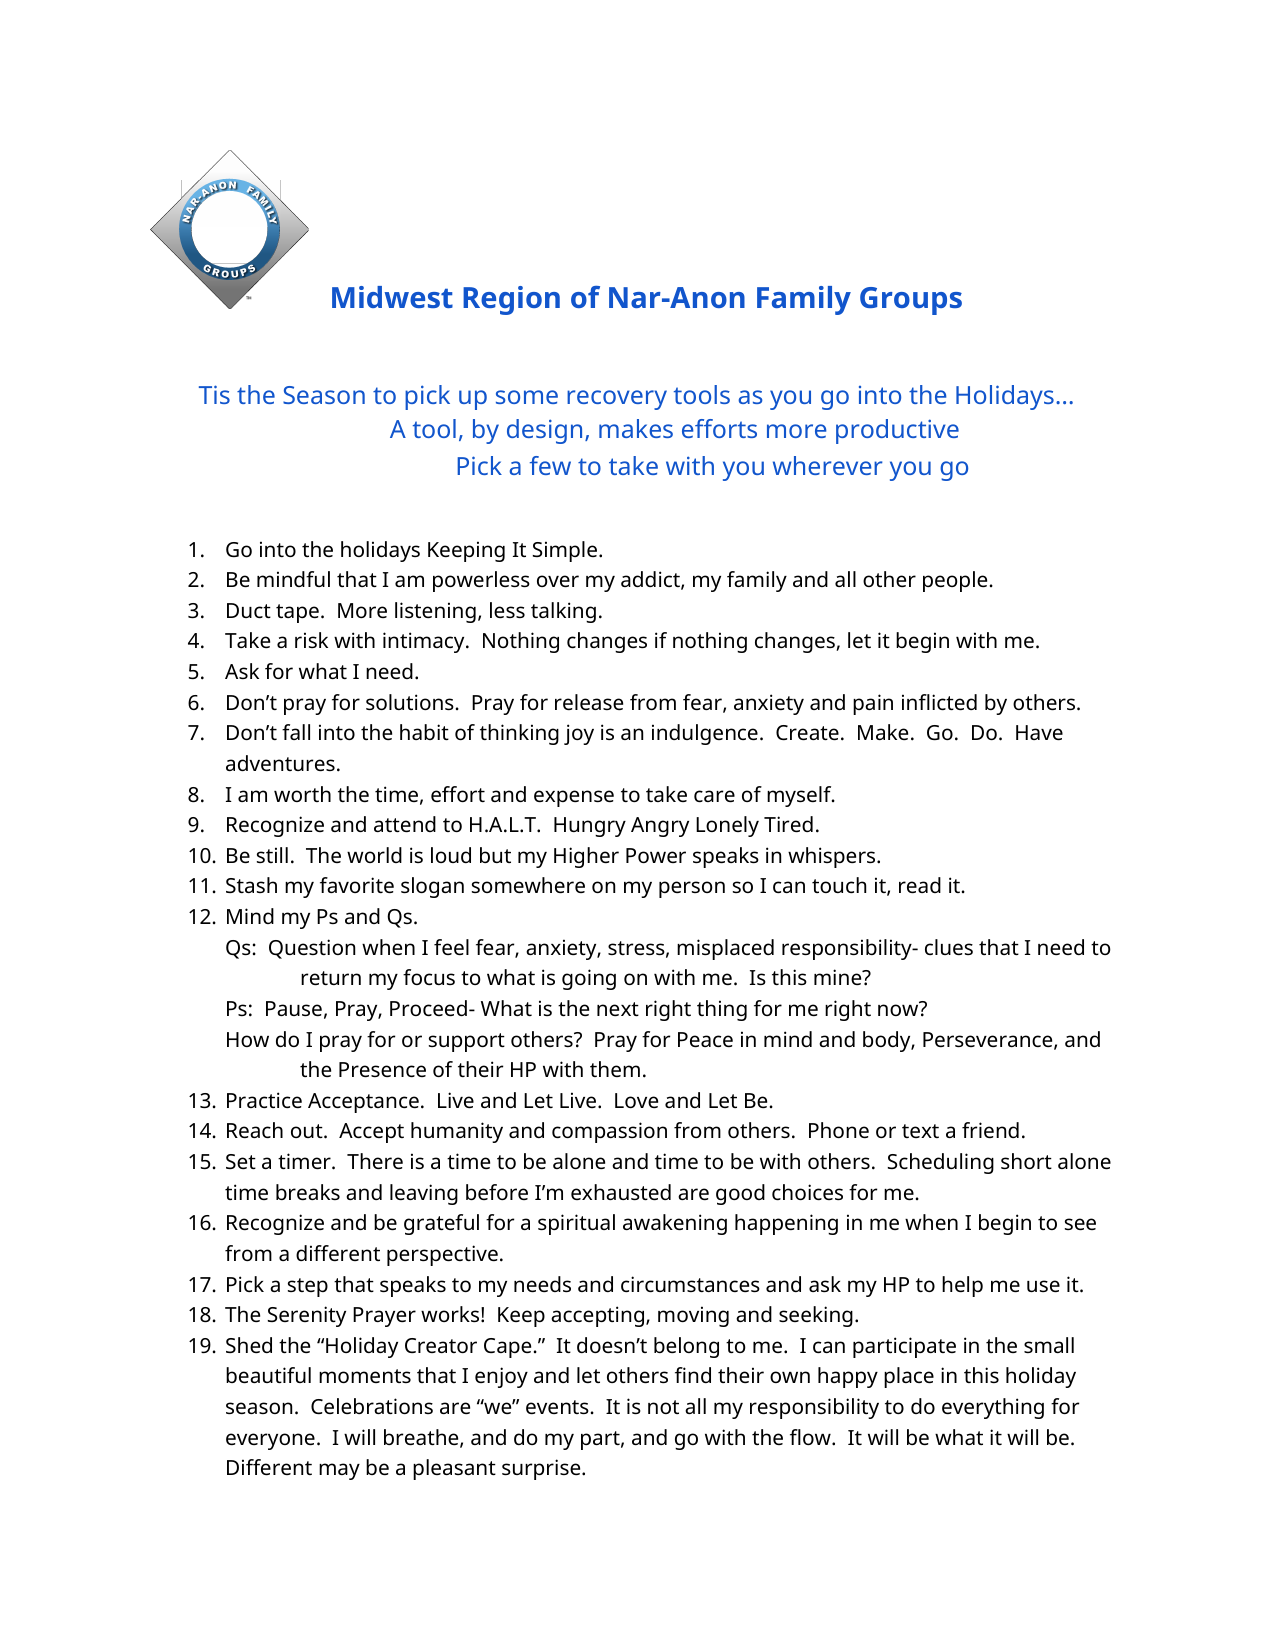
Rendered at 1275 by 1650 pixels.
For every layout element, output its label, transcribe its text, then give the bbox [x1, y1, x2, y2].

list Be still. The world is loud but my Higher Power speaks in whispers. [187, 841, 1125, 869]
text Pick a few to take with you wherever you go [150, 448, 1125, 482]
list Pick a step that speaks to my needs and circumstances and ask my HP to help me use it. [187, 1270, 1125, 1298]
list Reach out. Accept humanity and compassion from others. Phone or text a friend. [187, 1117, 1125, 1145]
list Recognize and attend to H.A.L.T. Hungry Angry Lonely Tired. [187, 810, 1125, 839]
list Set a timer. There is a time to be alone and time to be with others. Scheduling short alone time breaks and leaving before I’m exhausted are good choices for me. [187, 1147, 1125, 1206]
list Shed the “Holiday Creator Cape.” It doesn’t belong to me. I can participate in the small beautiful moments that I enjoy and let others find their own happy place in this holiday season. Celebrations are “we” events. It is not all my responsibility to do everything for everyone. I will breathe, and do my part, and go with the flow. It will be what it will be. Different may be a pleasant surprise. [187, 1331, 1125, 1482]
text A tool, by design, makes efforts more productive [150, 412, 1125, 446]
list Ask for what I need. [187, 657, 1125, 686]
text Qs: Question when I feel fear, anxiety, stress, misplaced responsibility- clues that I need to return my focus to what is going on with me. Is this mine? [225, 933, 1125, 992]
list Don’t pray for solutions. Pray for release from fear, anxiety and pain inflicted by others. [187, 688, 1125, 716]
list Duct tape. More listening, less talking. [187, 596, 1125, 624]
title Tis the Season to pick up some recovery tools as you go into the Holidays… [148, 378, 1125, 412]
list Be mindful that I am powerless over my addict, my family and all other people. [187, 565, 1125, 594]
list The Serenity Prayer works! Keep accepting, moving and seeking. [187, 1300, 1125, 1329]
list Go into the holidays Keeping It Simple. [187, 535, 1125, 563]
list Mind my Ps and Qs. [187, 902, 1125, 931]
list Practice Acceptance. Live and Let Live. Love and Let Be. [187, 1086, 1125, 1114]
picture [150, 150, 309, 309]
text Midwest Region of Nar-Anon Family Groups [150, 150, 1125, 317]
list Stash my favorite slogan somewhere on my person so I can touch it, read it. [187, 872, 1125, 900]
list Take a risk with intimacy. Nothing changes if nothing changes, let it begin with me. [187, 627, 1125, 655]
text Ps: Pause, Pray, Proceed- What is the next right thing for me right now? [225, 994, 1125, 1023]
list Don’t fall into the habit of thinking joy is an indulgence. Create. Make. Go. Do. Have adventures. [187, 718, 1125, 778]
text How do I pray for or support others? Pray for Peace in mind and body, Perseverance, and the Presence of their HP with them. [225, 1025, 1125, 1084]
list Recognize and be grateful for a spiritual awakening happening in me when I begin to see from a different perspective. [187, 1208, 1125, 1268]
list I am worth the time, effort and expense to take care of myself. [187, 780, 1125, 808]
